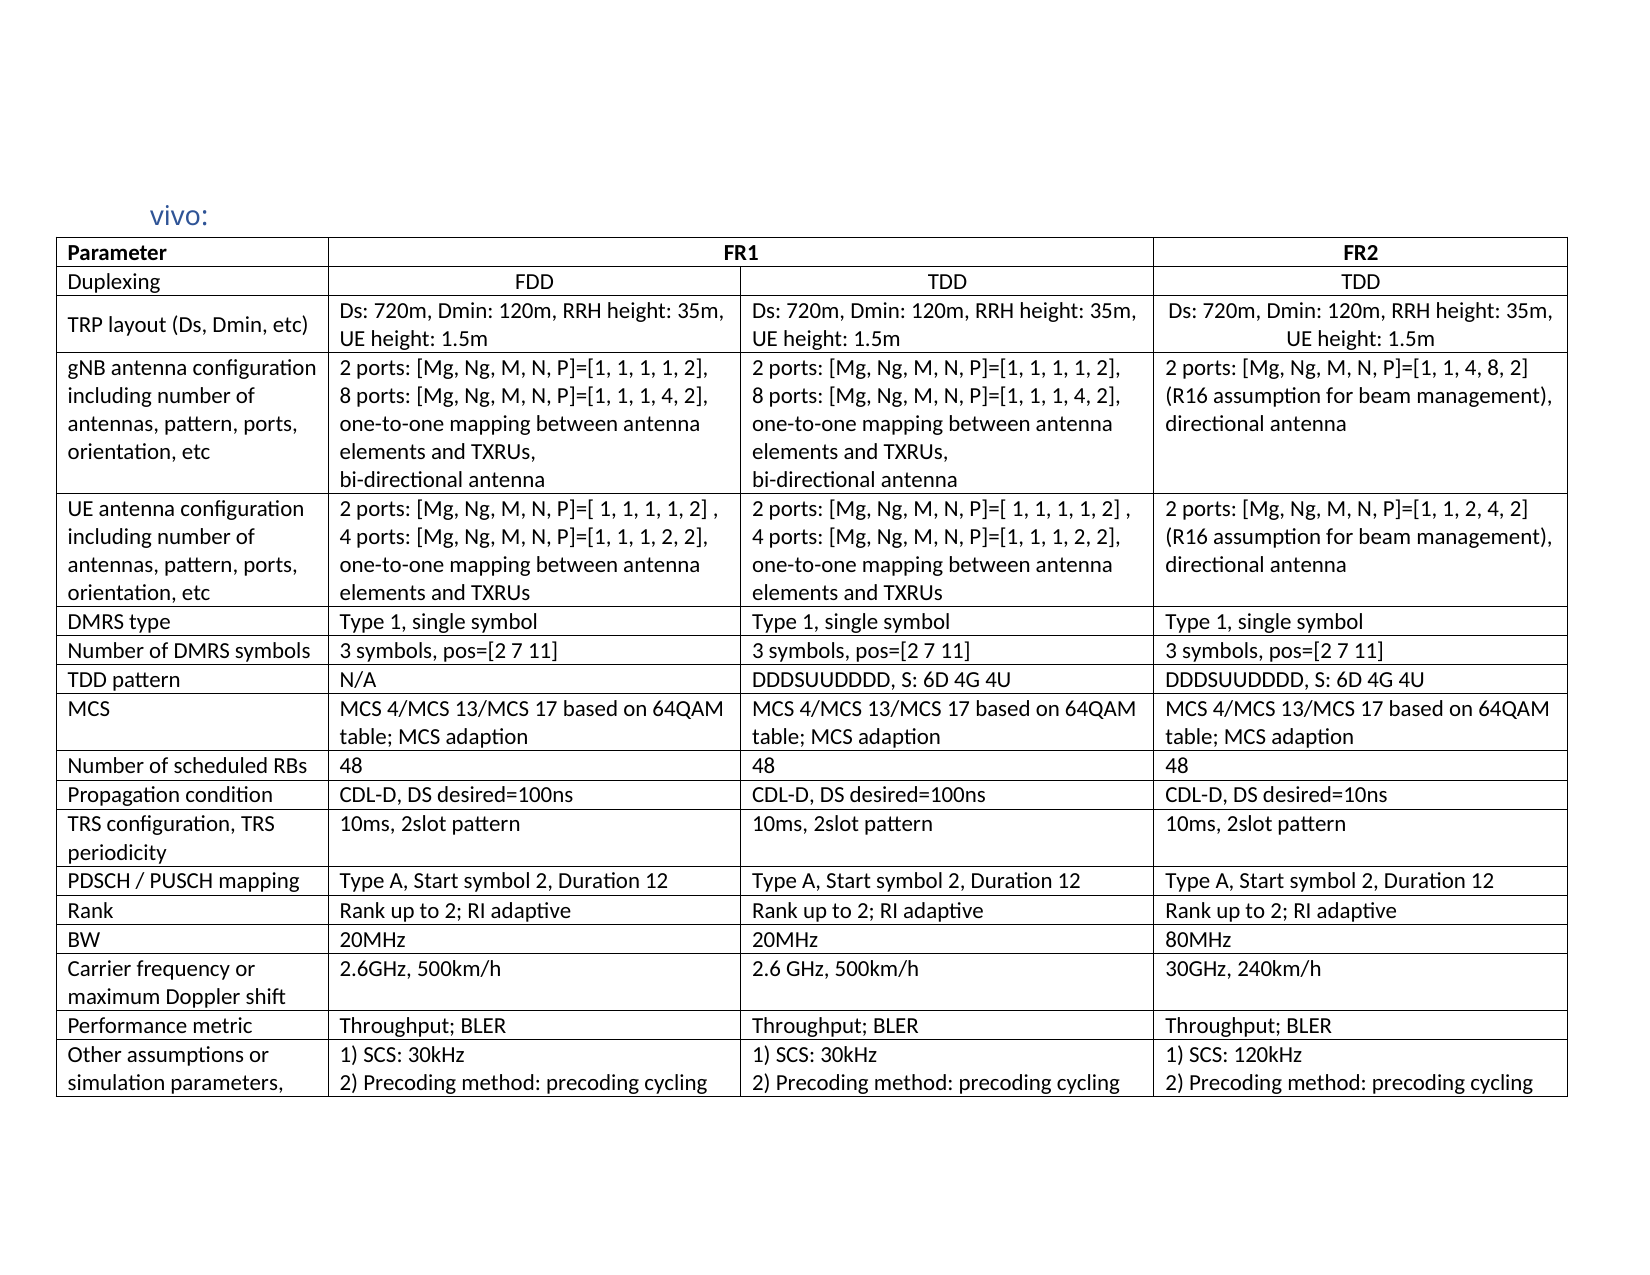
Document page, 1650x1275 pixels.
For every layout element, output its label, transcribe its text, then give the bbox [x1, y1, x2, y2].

table_cell 2 ports: [Mg, Ng, M, N, P]=[1, 1, 2, 4, 2] (R16 assumption for beam management), directional antenna [1154, 494, 1567, 606]
table_cell MCS [57, 694, 328, 750]
table_cell Performance metric [57, 1011, 328, 1039]
table_cell 3 symbols, pos=[2 7 11] [329, 636, 740, 664]
table_cell 3 symbols, pos=[2 7 11] [741, 636, 1153, 664]
table_cell 10ms, 2slot pattern [1154, 810, 1567, 866]
table_cell TDD pattern [57, 665, 328, 693]
table_cell TRP layout (Ds, Dmin, etc) [57, 296, 328, 352]
table_cell UE antenna configuration including number of antennas, pattern, ports, orientation, etc [57, 494, 328, 606]
table_cell BW [57, 925, 328, 953]
table_cell Type A, Start symbol 2, Duration 12 [329, 867, 740, 895]
table_cell DDDSUUDDDD, S: 6D 4G 4U [741, 665, 1153, 693]
table_cell 2.6 GHz, 500km/h [741, 954, 1153, 1010]
table_cell Carrier frequency or maximum Doppler shift [57, 954, 328, 1010]
table_cell Throughput; BLER [329, 1011, 740, 1039]
table_cell MCS 4/MCS 13/MCS 17 based on 64QAM table; MCS adaption [329, 694, 740, 750]
table_cell 30GHz, 240km/h [1154, 954, 1567, 1010]
table_cell 80MHz [1154, 925, 1567, 953]
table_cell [329, 1040, 740, 1096]
table_cell MCS 4/MCS 13/MCS 17 based on 64QAM table; MCS adaption [741, 694, 1153, 750]
table_cell CDL-D, DS desired=100ns [329, 781, 740, 808]
table_cell TRS configuration, TRS periodicity [57, 810, 328, 866]
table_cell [741, 1040, 1153, 1096]
table_cell 48 [1154, 751, 1567, 779]
table_cell Type A, Start symbol 2, Duration 12 [741, 867, 1153, 895]
table_cell 2 ports: [Mg, Ng, M, N, P]=[ 1, 1, 1, 1, 2] , 4 ports: [Mg, Ng, M, N, P]=[1, 1, 1, 2, 2], one-to-one mapping between antenna elements and TXRUs [329, 494, 740, 606]
table_cell CDL-D, DS desired=10ns [1154, 781, 1567, 808]
table_cell 10ms, 2slot pattern [329, 810, 740, 866]
table_cell Throughput; BLER [741, 1011, 1153, 1039]
table_cell 2 ports: [Mg, Ng, M, N, P]=[ 1, 1, 1, 1, 2] , 4 ports: [Mg, Ng, M, N, P]=[1, 1, 1, 2, 2], one-to-one mapping between antenna elements and TXRUs [741, 494, 1153, 606]
table_cell CDL-D, DS desired=100ns [741, 781, 1153, 808]
table_header Parameter [57, 238, 328, 266]
table_cell Number of scheduled RBs [57, 751, 328, 779]
table_cell PDSCH / PUSCH mapping [57, 867, 328, 895]
table_cell 48 [741, 751, 1153, 779]
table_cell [1154, 1040, 1567, 1096]
table_cell Throughput; BLER [1154, 1011, 1567, 1039]
table_cell 2 ports: [Mg, Ng, M, N, P]=[1, 1, 4, 8, 2] (R16 assumption for beam management), directional antenna [1154, 353, 1567, 493]
table_cell Rank up to 2; RI adaptive [1154, 896, 1567, 924]
table_cell Ds: 720m, Dmin: 120m, RRH height: 35m, UE height: 1.5m [329, 296, 740, 352]
table_cell Type A, Start symbol 2, Duration 12 [1154, 867, 1567, 895]
table_cell 2 ports: [Mg, Ng, M, N, P]=[1, 1, 1, 1, 2], 8 ports: [Mg, Ng, M, N, P]=[1, 1, 1, 4, 2], one-to-one mapping between antenna elements and TXRUs, bi-directional antenna [741, 353, 1153, 493]
table_cell DMRS type [57, 607, 328, 635]
table_cell N/A [329, 665, 740, 693]
table_cell 3 symbols, pos=[2 7 11] [1154, 636, 1567, 664]
table_cell 2 ports: [Mg, Ng, M, N, P]=[1, 1, 1, 1, 2], 8 ports: [Mg, Ng, M, N, P]=[1, 1, 1, 4, 2], one-to-one mapping between antenna elements and TXRUs, bi-directional antenna [329, 353, 740, 493]
table_cell Rank up to 2; RI adaptive [329, 896, 740, 924]
table_cell gNB antenna configuration including number of antennas, pattern, ports, orientation, etc [57, 353, 328, 493]
table_cell DDDSUUDDDD, S: 6D 4G 4U [1154, 665, 1567, 693]
table_cell Duplexing [57, 267, 328, 295]
table_cell Rank up to 2; RI adaptive [741, 896, 1153, 924]
table_cell 20MHz [329, 925, 740, 953]
table_cell Ds: 720m, Dmin: 120m, RRH height: 35m, UE height: 1.5m [741, 296, 1153, 352]
table_cell 10ms, 2slot pattern [741, 810, 1153, 866]
table_cell 20MHz [741, 925, 1153, 953]
table_cell Propagation condition [57, 781, 328, 808]
table_cell Number of DMRS symbols [57, 636, 328, 664]
table_cell 48 [329, 751, 740, 779]
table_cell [57, 1040, 328, 1096]
table_cell FDD [329, 267, 740, 295]
table_cell Type 1, single symbol [1154, 607, 1567, 635]
table_cell Rank [57, 896, 328, 924]
table_cell MCS 4/MCS 13/MCS 17 based on 64QAM table; MCS adaption [1154, 694, 1567, 750]
table_cell Ds: 720m, Dmin: 120m, RRH height: 35m, UE height: 1.5m [1154, 296, 1567, 352]
table_cell 2.6GHz, 500km/h [329, 954, 740, 1010]
table_header FR2 [1154, 238, 1567, 266]
table_cell TDD [1154, 267, 1567, 295]
table_cell TDD [741, 267, 1153, 295]
table_header FR1 [329, 238, 1153, 266]
table_cell Type 1, single symbol [741, 607, 1153, 635]
table_cell Type 1, single symbol [329, 607, 740, 635]
subtitle vivo: [150, 197, 1500, 234]
